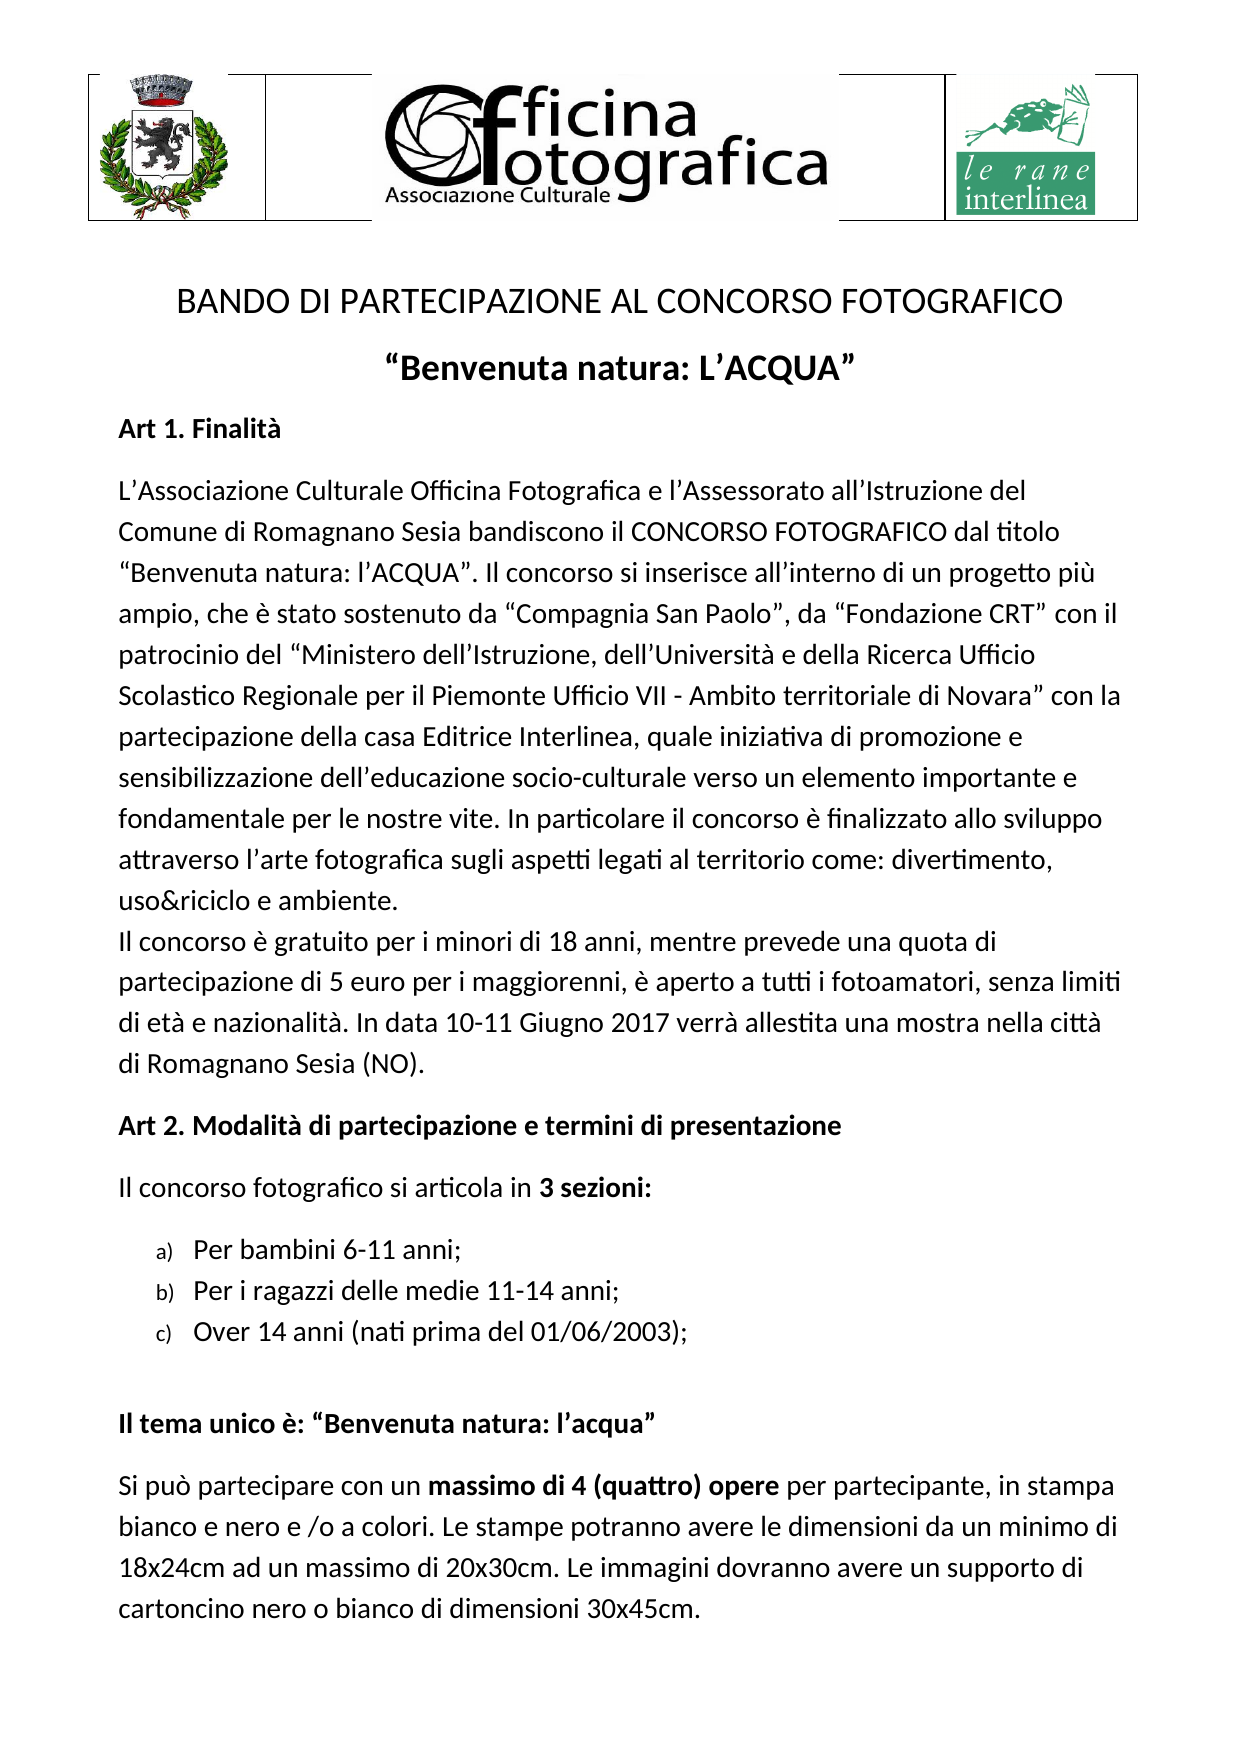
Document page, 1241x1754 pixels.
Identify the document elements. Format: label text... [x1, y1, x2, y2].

text BANDO DI PARTECIPAZIONE AL CONCORSO FOTOGRAFICO [118, 277, 1122, 323]
text “Benvenuta natura: L’ACQUA” [118, 344, 1122, 390]
list Per i ragazzi delle medie 11-14 anni; [156, 1272, 1122, 1307]
text L’Associazione Culturale Officina Fotografica e l’Assessorato all’Istruzione del Comune di Romagnano Sesia bandiscono il CONCORSO FOTOGRAFICO dal titolo “Benvenuta natura: l’ACQUA”. Il concorso si inserisce all’interno di un progetto più ampio, che è stato sostenuto da “Compagnia San Paolo”, da “Fondazione CRT” con il patrocinio del “Ministero dell’Istruzione, dell’Università e della Ricerca Ufficio Scolastico Regionale per il Piemonte Ufficio VII - Ambito territoriale di Novara” con la partecipazione della casa Editrice Interlinea, quale iniziativa di promozione e sensibilizzazione dell’educazione socio-culturale verso un elemento importante e fondamentale per le nostre vite. In particolare il concorso è finalizzato allo sviluppo attraverso l’arte fotografica sugli aspetti legati al territorio come: divertimento, uso&riciclo e ambiente. Il concorso è gratuito per i minori di 18 anni, mentre prevede una quota di partecipazione di 5 euro per i maggiorenni, è aperto a tutti i fotoamatori, senza limiti di età e nazionalità. In data 10-11 Giugno 2017 verrà allestita una mostra nella città di Romagnano Sesia (NO). [118, 472, 1122, 1081]
text Si può partecipare con un massimo di 4 (quattro) opere per partecipante, in stampa bianco e nero e /o a colori. Le stampe potranno avere le dimensioni da un minimo di 18x24cm ad un massimo di 20x30cm. Le immagini dovranno avere un supporto di cartoncino nero o bianco di dimensioni 30x45cm. [118, 1467, 1122, 1626]
list Per bambini 6-11 anni; [156, 1231, 1122, 1266]
text Art 1. Finalità [118, 411, 1122, 446]
picture [99, 74, 228, 220]
text Art 2. Modalità di partecipazione e termini di presentazione [118, 1107, 1122, 1143]
list Over 14 anni (nati prima del 01/06/2003); [156, 1313, 1122, 1380]
picture [956, 74, 1096, 215]
picture [371, 74, 839, 221]
text Il concorso fotografico si articola in 3 sezioni: [118, 1169, 1122, 1204]
text Il tema unico è: “Benvenuta natura: l’acqua” [118, 1405, 1122, 1441]
